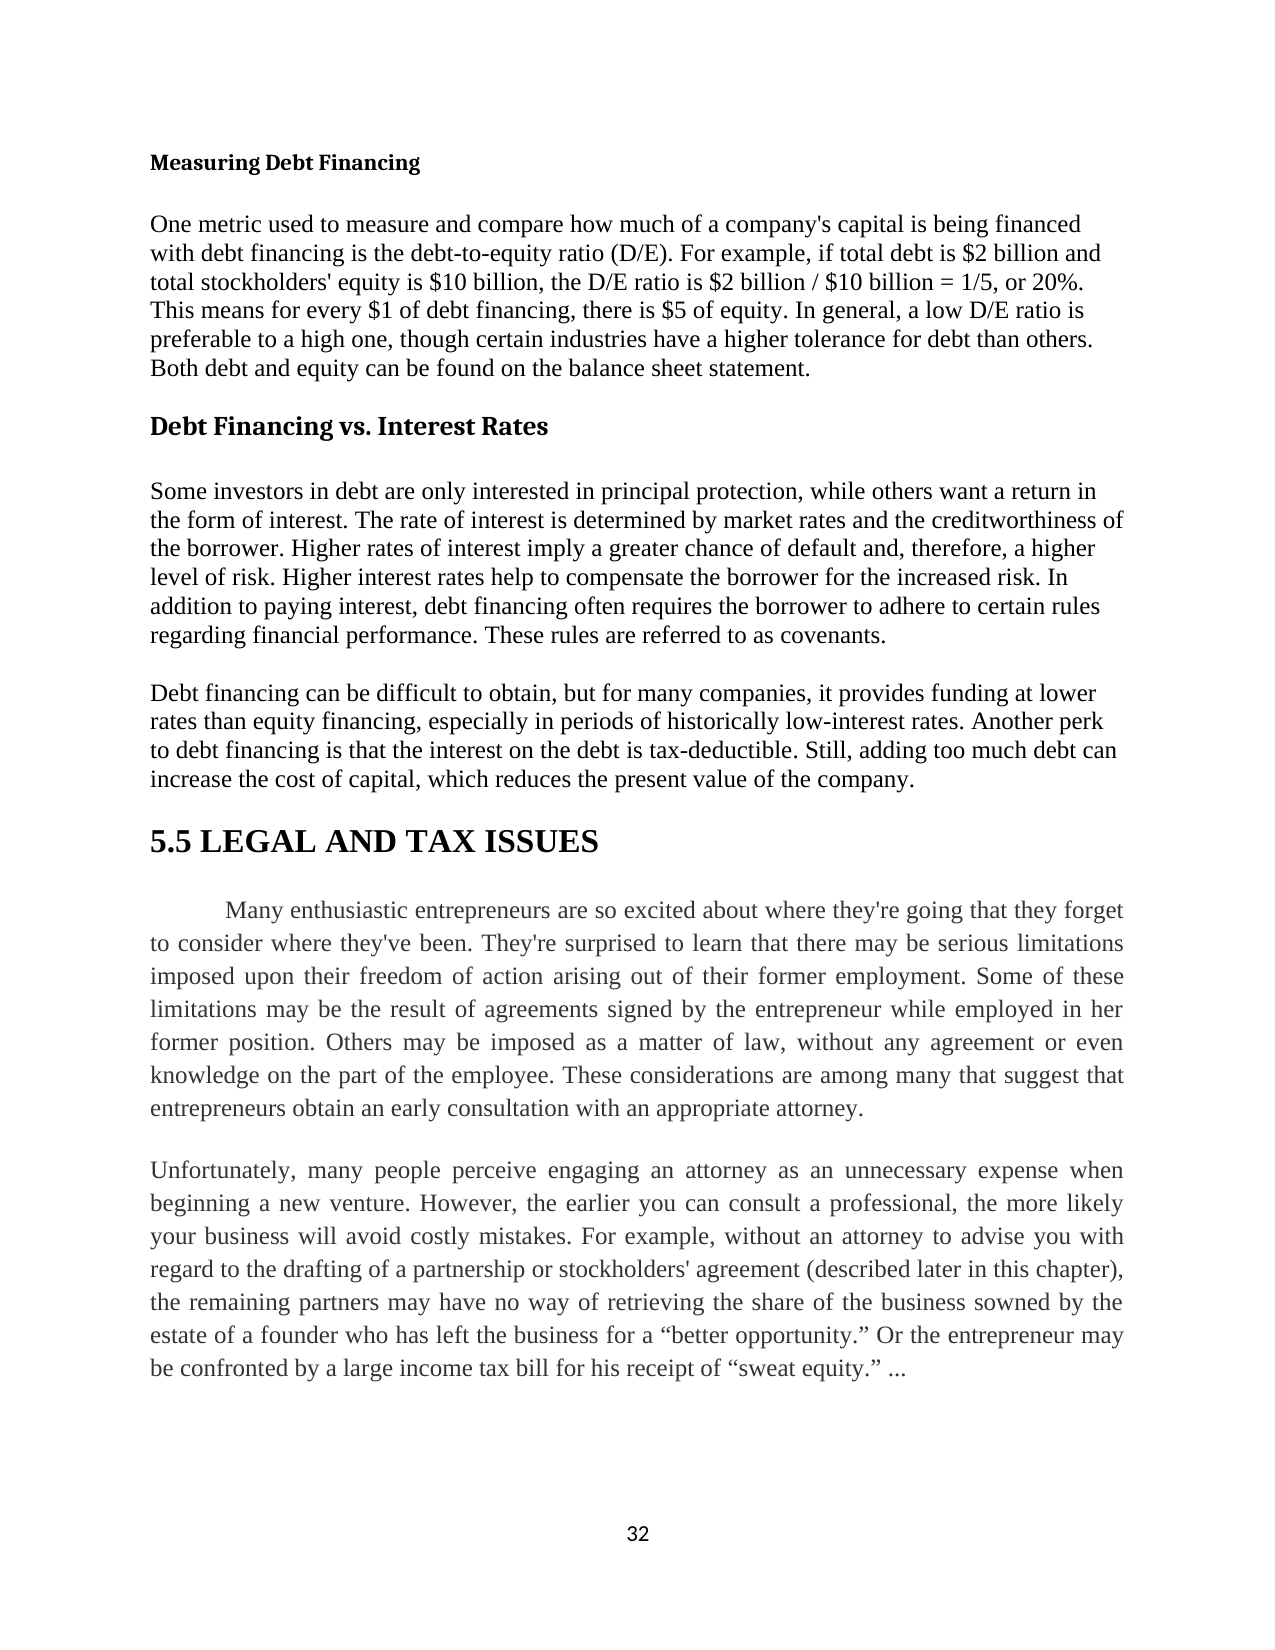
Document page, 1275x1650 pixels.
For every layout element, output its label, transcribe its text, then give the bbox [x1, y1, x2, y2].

subtitle Debt Financing vs. Interest Rates [150, 411, 1125, 442]
text Many enthusiastic entrepreneurs are so excited about where they're going that they forget to consider where they've been. They're surprised to learn that there may be serious limitations imposed upon their freedom of action arising out of their former employment. Some of these limitations may be the result of agreements signed by the entrepreneur while employed in her former position. Others may be imposed as a matter of law, without any agreement or even knowledge on the part of the employee. These considerations are among many that suggest that entrepreneurs obtain an early consultation with an appropriate attorney. [150, 895, 1125, 1122]
text Unfortunately, many people perceive engaging an attorney as an unnecessary expense when beginning a new venture. However, the earlier you can consult a professional, the more likely your business will avoid costly mistakes. For example, without an attorney to advise you with regard to the drafting of a partnership or stockholders' agreement (described later in this chapter), the remaining partners may have no way of retrieving the share of the business sowned by the estate of a founder who has left the business for a “better opportunity.” Or the entrepreneur may be confronted by a large income tax bill for his receipt of “sweat equity.” ... [150, 1155, 1125, 1382]
text One metric used to measure and compare how much of a company's capital is being financed with debt financing is the debt-to-equity ratio (D/E). For example, if total debt is $2 billion and total stockholders' equity is $10 billion, the D/E ratio is $2 billion / $10 billion = 1/5, or 20%. This means for every $1 of debt financing, there is $5 of equity. In general, a low D/E ratio is preferable to a high one, though certain industries have a higher tolerance for debt than others. Both debt and equity can be found on the balance sheet statement. [150, 209, 1125, 382]
subtitle Measuring Debt Financing [150, 150, 1125, 176]
text 5.5 LEGAL AND TAX ISSUES [150, 822, 1125, 860]
text Some investors in debt are only interested in principal protection, while others want a return in the form of interest. The rate of interest is determined by market rates and the creditworthiness of the borrower. Higher rates of interest imply a greater chance of default and, therefore, a higher level of risk. Higher interest rates help to compensate the borrower for the increased risk. In addition to paying interest, debt financing often requires the borrower to adhere to certain rules regarding financial performance. These rules are referred to as covenants. [150, 476, 1125, 648]
text Debt financing can be difficult to obtain, but for many companies, it provides funding at lower rates than equity financing, especially in periods of historically low-interest rates. Another perk to debt financing is that the interest on the debt is tax-deductible. Still, adding too much debt can increase the cost of capital, which reduces the present value of the company. [150, 678, 1125, 793]
